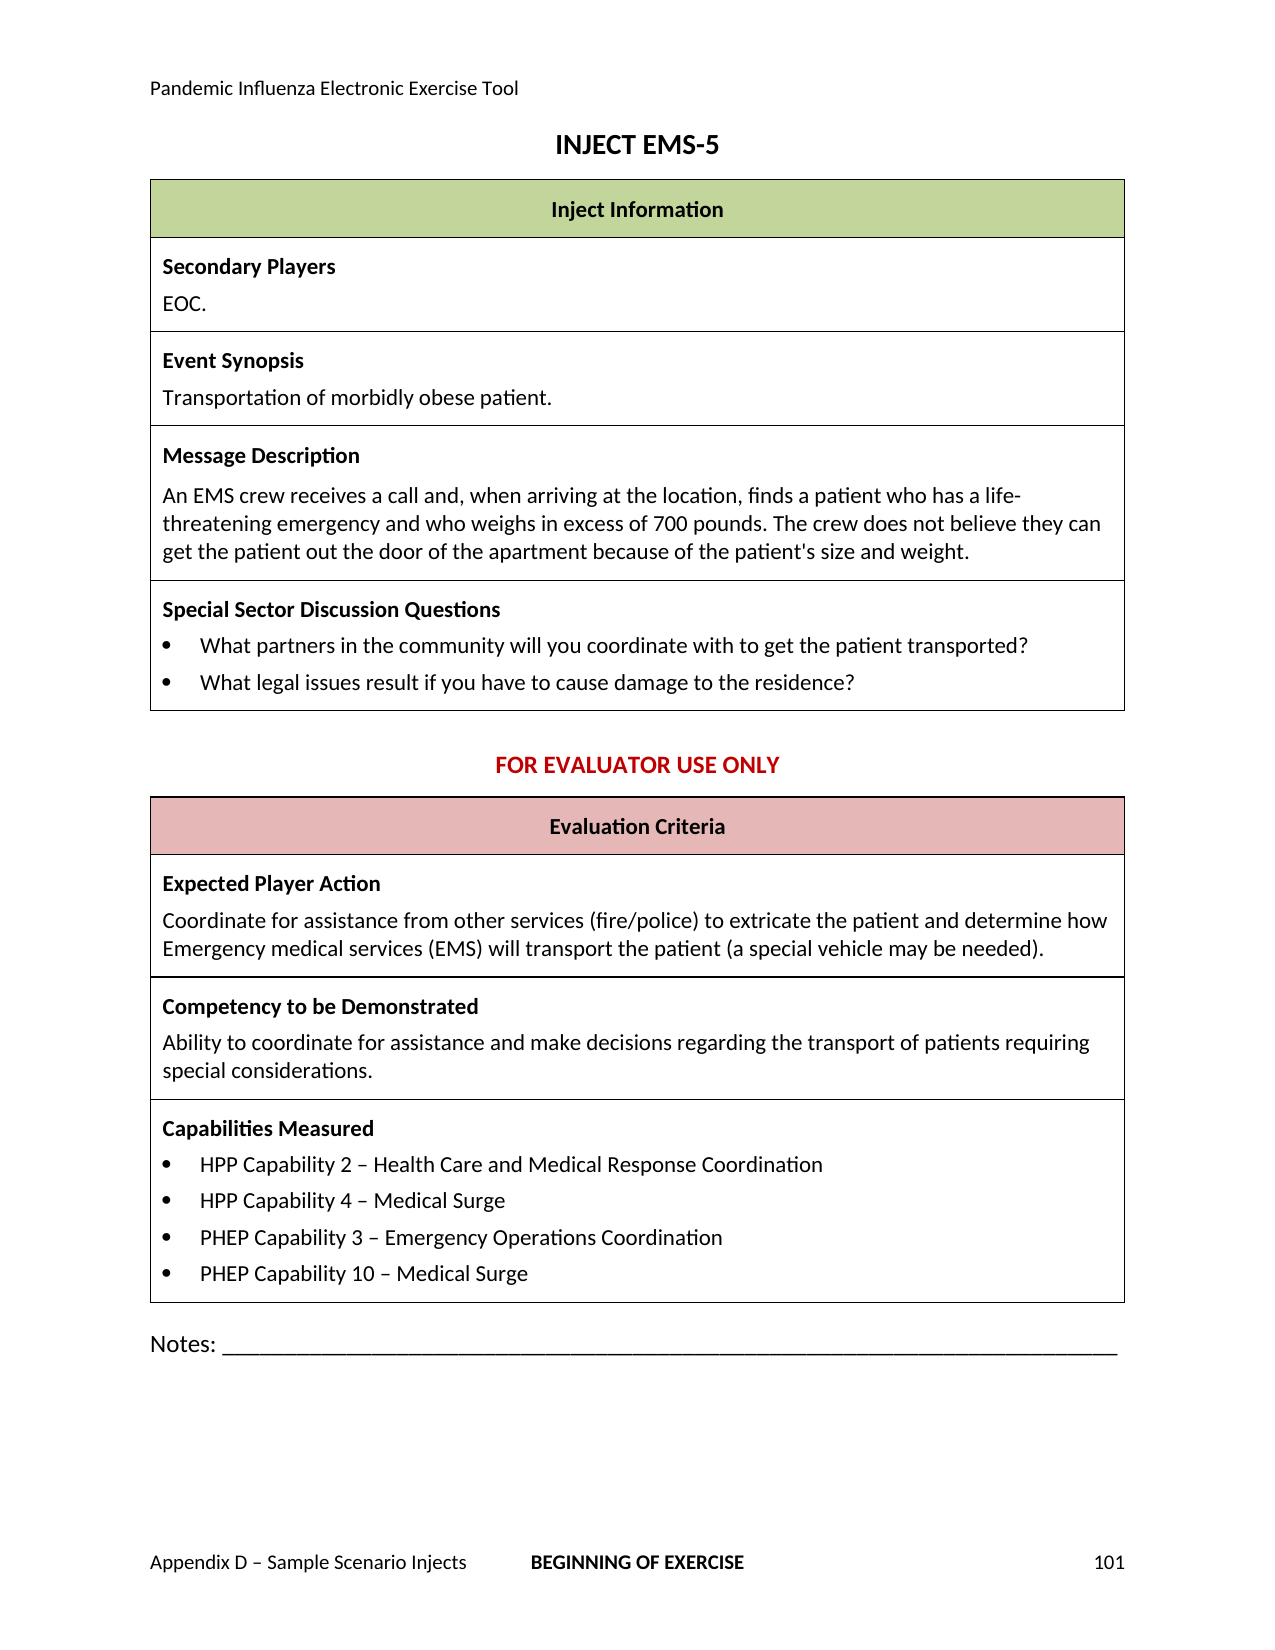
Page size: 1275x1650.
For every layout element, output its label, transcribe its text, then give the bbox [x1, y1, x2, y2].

table_cell Special Sector Discussion Questions What partners in the community will you coordinate with to get the patient transported? What legal issues result if you have to cause damage to the residence? [151, 581, 1124, 710]
table_cell Event Synopsis Transportation of morbidly obese patient. [151, 332, 1124, 425]
table_header Evaluation Criteria [151, 798, 1124, 854]
table_cell Message Description An EMS crew receives a call and, when arriving at the location, finds a patient who has a life-threatening emergency and who weighs in excess of 700 pounds. The crew does not believe they can get the patient out the door of the apartment because of the patient's size and weight. [151, 426, 1124, 580]
table_cell Expected Player Action Coordinate for assistance from other services (fire/police) to extricate the patient and determine how Emergency medical services (EMS) will transport the patient (a special vehicle may be needed). [151, 855, 1124, 976]
table_cell Capabilities Measured HPP Capability 2 – Health Care and Medical Response Coordination HPP Capability 4 – Medical Surge PHEP Capability 3 – Emergency Operations Coordination PHEP Capability 10 – Medical Surge [151, 1100, 1124, 1302]
table_header Inject Information [151, 180, 1124, 237]
table_cell Competency to be Demonstrated Ability to coordinate for assistance and make decisions regarding the transport of patients requiring special considerations. [151, 978, 1124, 1098]
text FOR EVALUATOR USE ONLY [150, 749, 1125, 779]
text Notes: ________________________________________________________________________ [150, 1328, 1125, 1358]
table_cell Secondary Players EOC. [151, 238, 1124, 331]
text INJECT EMS-5 [150, 126, 1125, 161]
